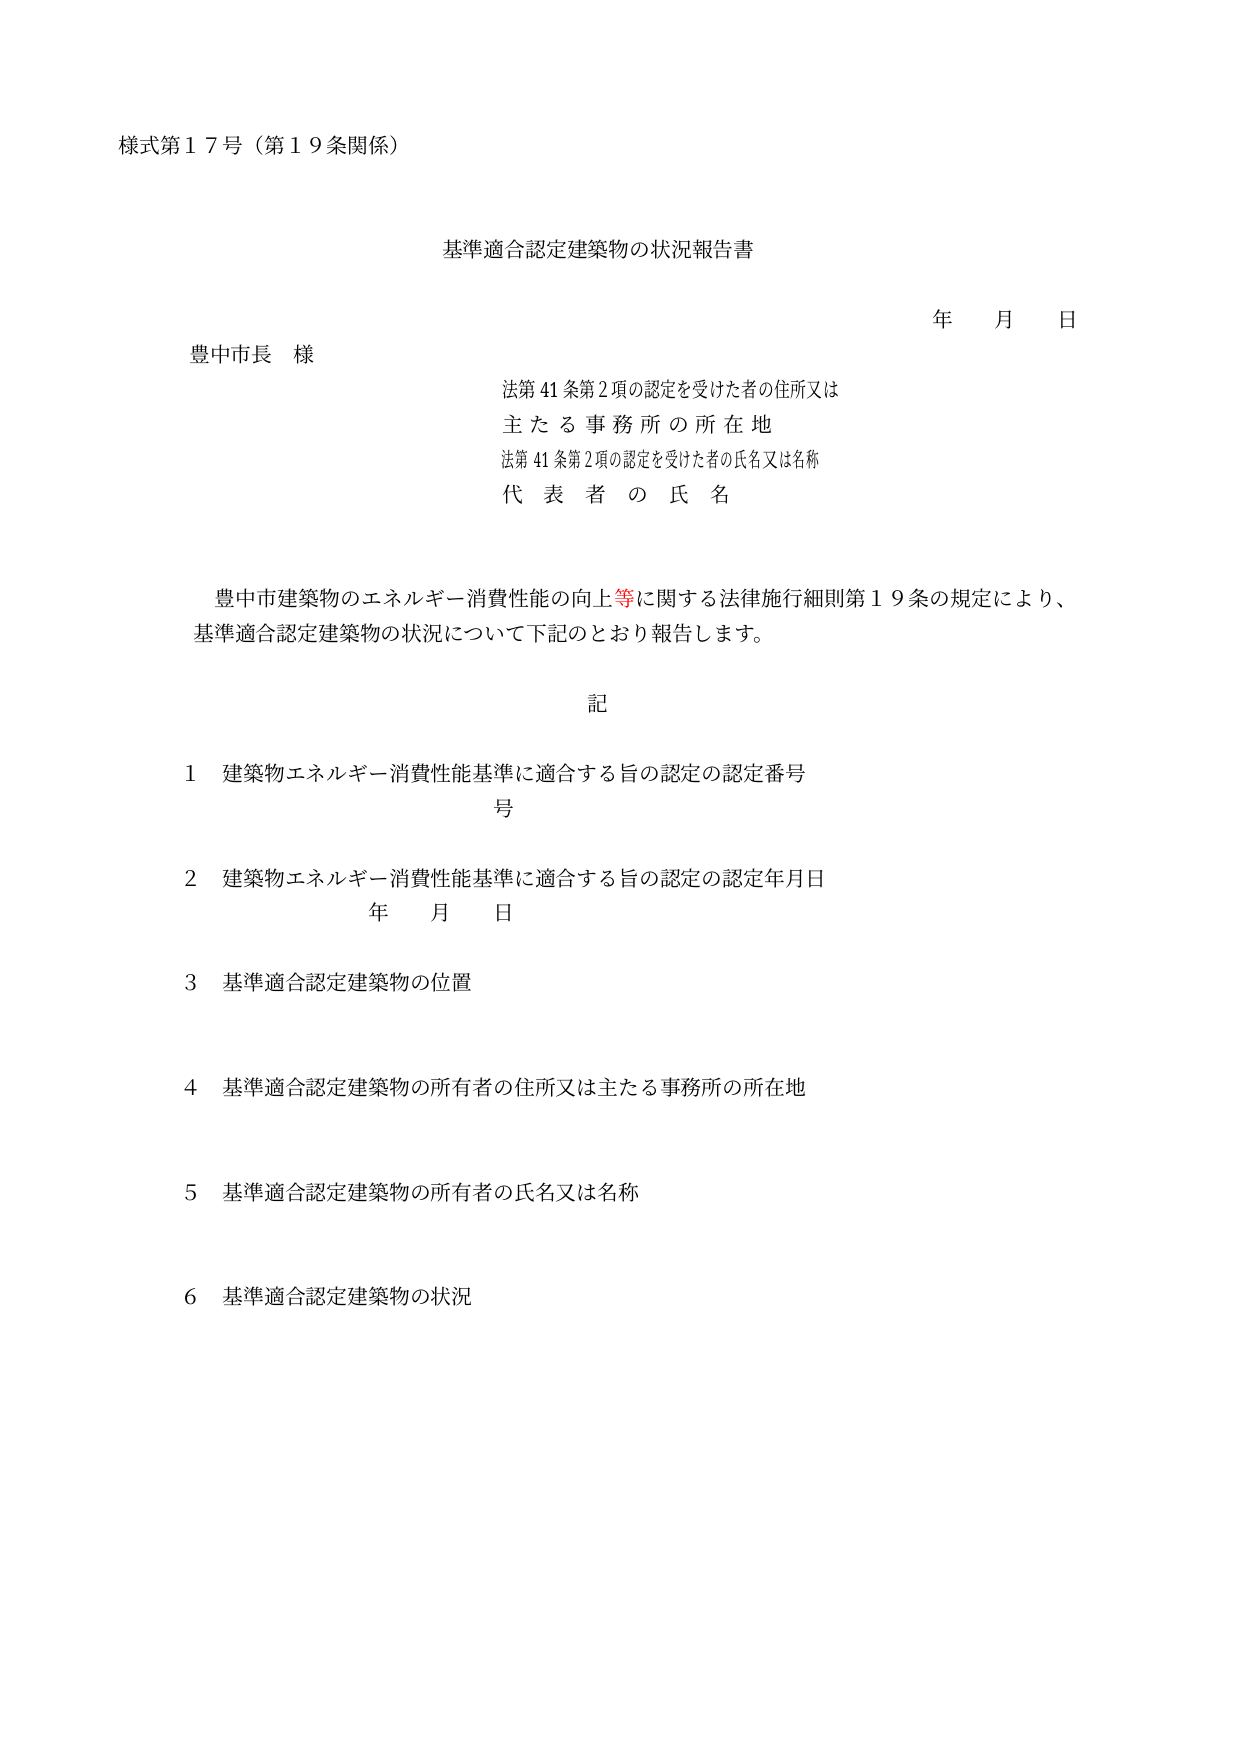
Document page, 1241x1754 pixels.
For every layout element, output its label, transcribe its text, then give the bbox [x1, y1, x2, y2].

text 年 月 日 [243, 894, 1078, 929]
text １ 建築物エネルギー消費性能基準に適合する旨の認定の認定番号 [118, 755, 1078, 790]
text 法第41条第２項の認定を受けた者の氏名又は名称 [502, 441, 1078, 476]
text 法第41条第２項の認定を受けた者の住所又は [464, 371, 1078, 406]
text 主たる事務所の所在地 [464, 406, 1078, 441]
text 基準適合認定建築物の状況報告書 [118, 231, 1078, 266]
text ４ 基準適合認定建築物の所有者の住所又は主たる事務所の所在地 [118, 1069, 1078, 1104]
text ２ 建築物エネルギー消費性能基準に適合する旨の認定の認定年月日 [118, 859, 1078, 894]
text ５ 基準適合認定建築物の所有者の氏名又は名称 [118, 1173, 1078, 1208]
text 豊中市長 様 [168, 336, 1078, 371]
text 様式第１７号（第１９条関係） [118, 127, 1078, 162]
text ６ 基準適合認定建築物の状況 [118, 1278, 1078, 1313]
text 豊中市建築物のエネルギー消費性能の向上等に関する法律施行細則第１９条の規定により、基準適合認定建築物の状況について下記のとおり報告します。 [193, 580, 1078, 650]
text 記 [118, 685, 1078, 720]
text ３ 基準適合認定建築物の位置 [118, 964, 1078, 999]
text 号 [243, 790, 1078, 824]
text 代表者の氏名 [464, 476, 1078, 511]
text 年 月 日 [118, 301, 1078, 336]
